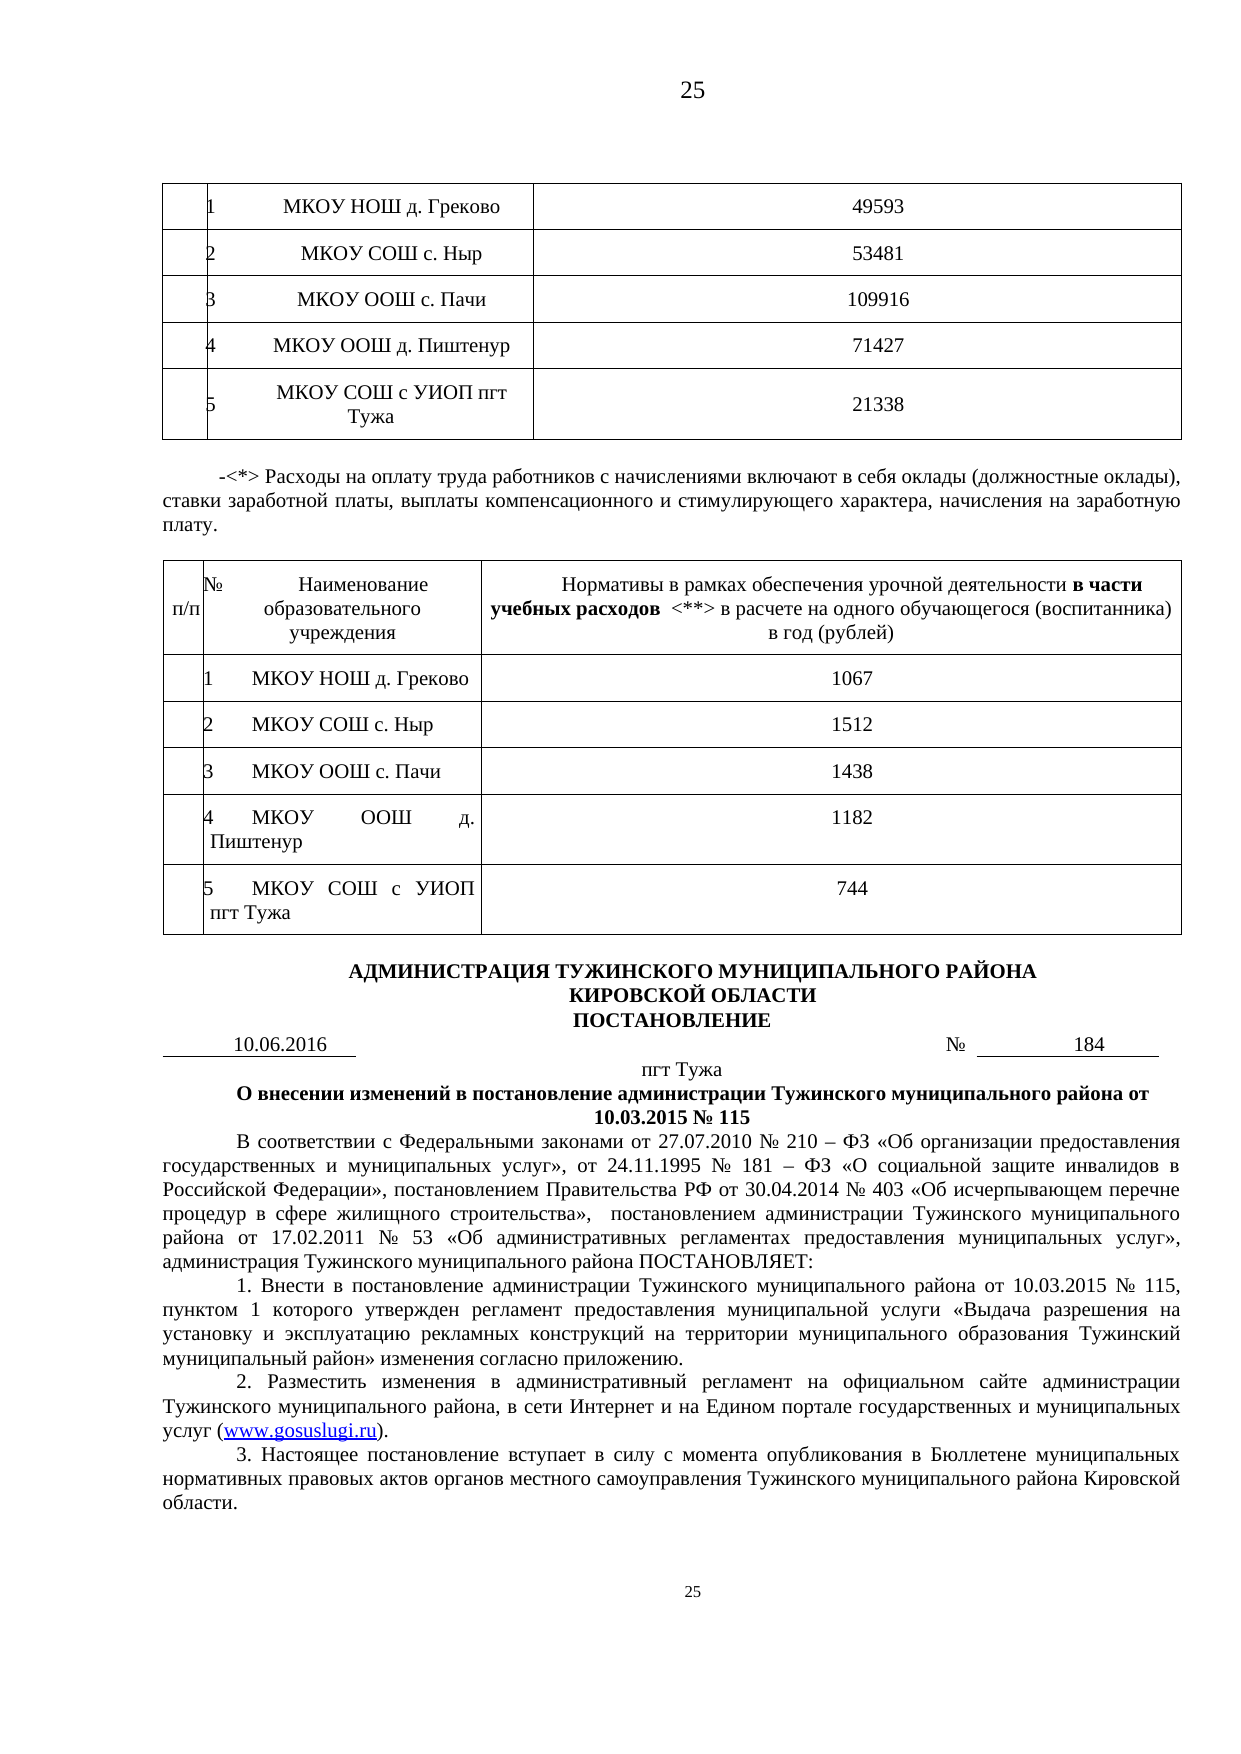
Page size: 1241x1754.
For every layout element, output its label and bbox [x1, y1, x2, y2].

table_header [151, 183, 1193, 1562]
